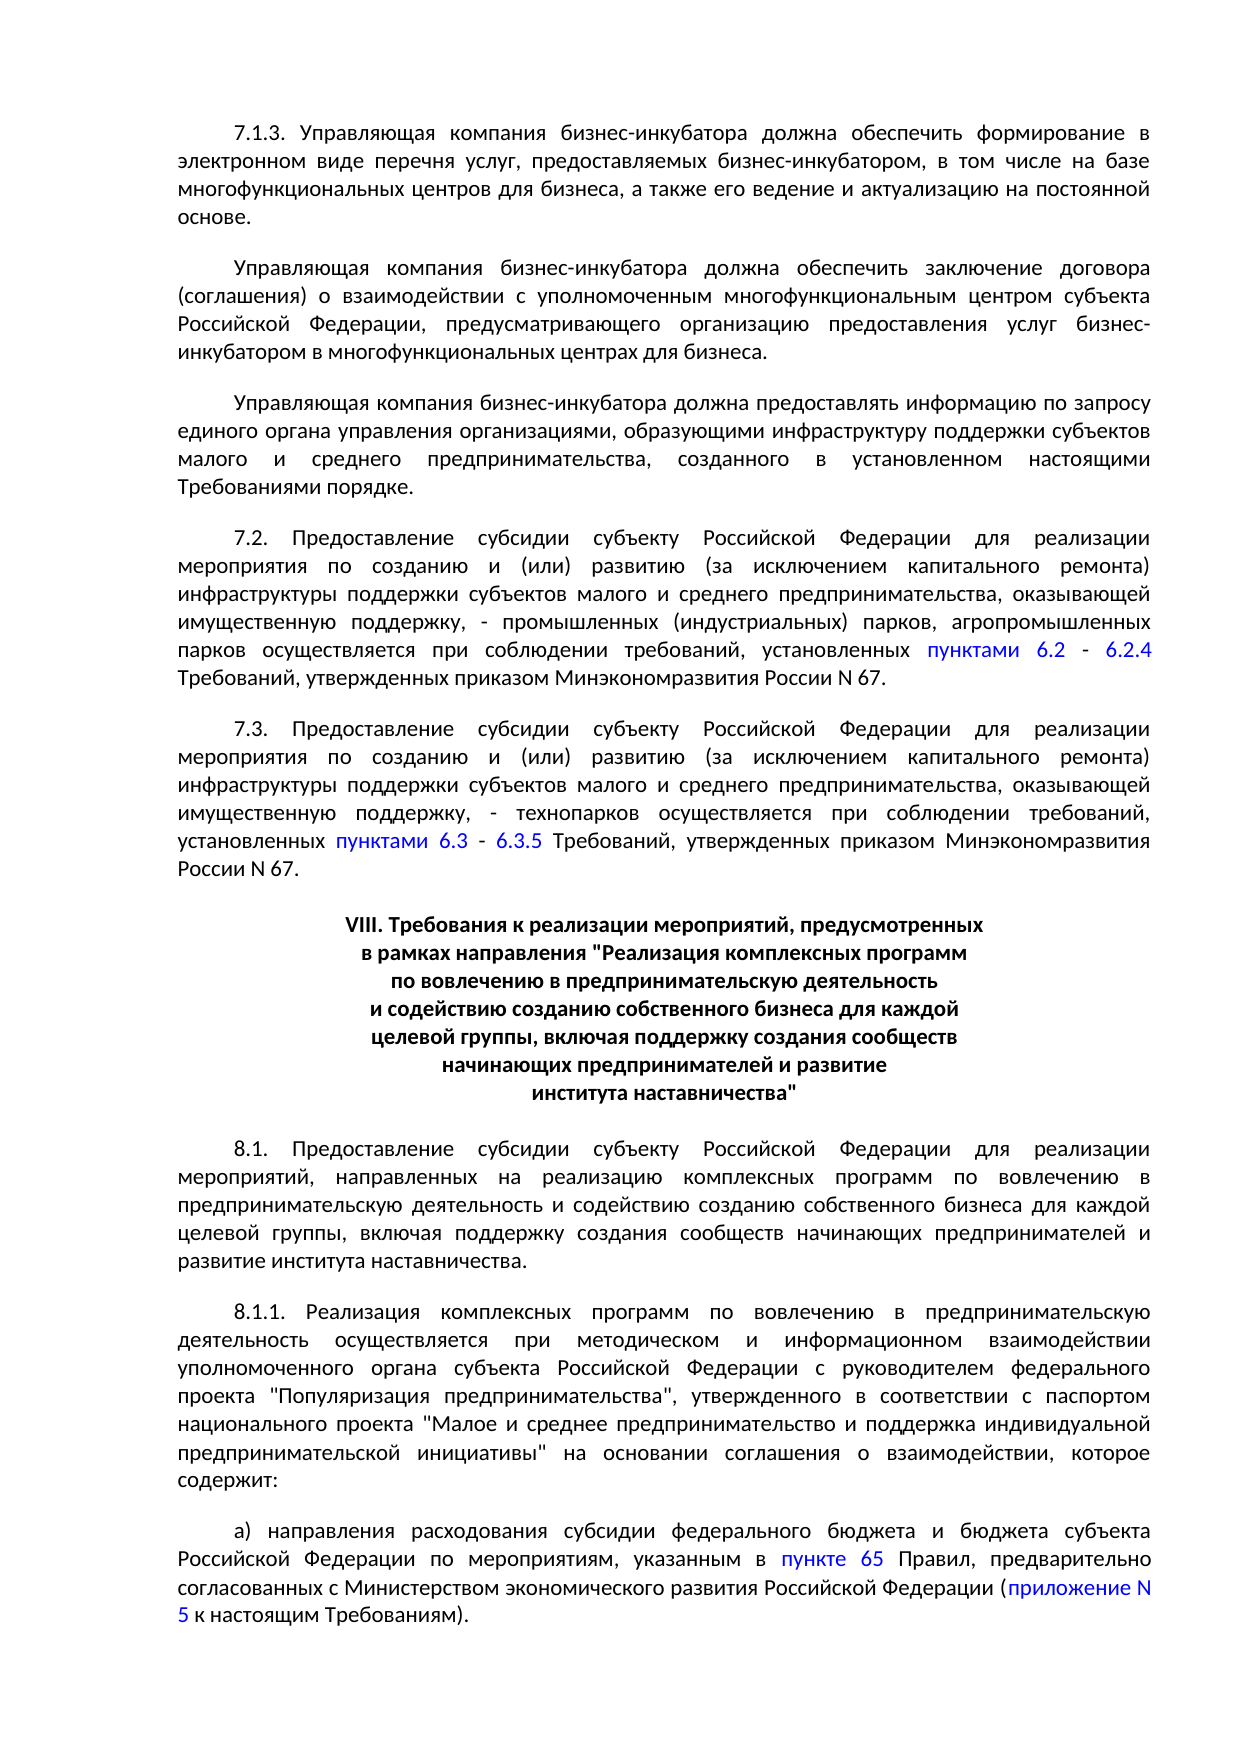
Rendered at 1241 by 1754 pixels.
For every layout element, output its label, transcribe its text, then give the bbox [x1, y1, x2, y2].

text 7.1.3. Управляющая компания бизнес-инкубатора должна обеспечить формирование в электронном виде перечня услуг, предоставляемых бизнес-инкубатором, в том числе на базе многофункциональных центров для бизнеса, а также его ведение и актуализацию на постоянной основе. [177, 118, 1152, 230]
text 7.2. Предоставление субсидии субъекту Российской Федерации для реализации мероприятия по созданию и (или) развитию (за исключением капитального ремонта) инфраструктуры поддержки субъектов малого и среднего предпринимательства, оказывающей имущественную поддержку, - промышленных (индустриальных) парков, агропромышленных парков осуществляется при соблюдении требований, установленных пунктами 6.2 - 6.2.4 Требований, утвержденных приказом Минэкономразвития России N 67. [177, 523, 1152, 691]
text 7.3. Предоставление субсидии субъекту Российской Федерации для реализации мероприятия по созданию и (или) развитию (за исключением капитального ремонта) инфраструктуры поддержки субъектов малого и среднего предпринимательства, оказывающей имущественную поддержку, - технопарков осуществляется при соблюдении требований, установленных пунктами 6.3 - 6.3.5 Требований, утвержденных приказом Минэкономразвития России N 67. [177, 714, 1152, 882]
text 8.1. Предоставление субсидии субъекту Российской Федерации для реализации мероприятий, направленных на реализацию комплексных программ по вовлечению в предпринимательскую деятельность и содействию созданию собственного бизнеса для каждой целевой группы, включая поддержку создания сообществ начинающих предпринимателей и развитие института наставничества. [177, 1134, 1152, 1274]
title VIII. Требования к реализации мероприятий, предусмотренных [177, 910, 1152, 938]
title целевой группы, включая поддержку создания сообществ [177, 1022, 1152, 1050]
text Управляющая компания бизнес-инкубатора должна обеспечить заключение договора (соглашения) о взаимодействии с уполномоченным многофункциональным центром субъекта Российской Федерации, предусматривающего организацию предоставления услуг бизнес-инкубатором в многофункциональных центрах для бизнеса. [177, 253, 1152, 365]
title начинающих предпринимателей и развитие [177, 1050, 1152, 1078]
title по вовлечению в предпринимательскую деятельность [177, 966, 1152, 994]
title института наставничества" [177, 1078, 1152, 1106]
text а) направления расходования субсидии федерального бюджета и бюджета субъекта Российской Федерации по мероприятиям, указанным в пункте 65 Правил, предварительно согласованных с Министерством экономического развития Российской Федерации (приложение N 5 к настоящим Требованиям). [177, 1517, 1152, 1629]
text 8.1.1. Реализация комплексных программ по вовлечению в предпринимательскую деятельность осуществляется при методическом и информационном взаимодействии уполномоченного органа субъекта Российской Федерации с руководителем федерального проекта "Популяризация предпринимательства", утвержденного в соответствии с паспортом национального проекта "Малое и среднее предпринимательство и поддержка индивидуальной предпринимательской инициативы" на основании соглашения о взаимодействии, которое содержит: [177, 1297, 1152, 1494]
title в рамках направления "Реализация комплексных программ [177, 938, 1152, 966]
title и содействию созданию собственного бизнеса для каждой [177, 994, 1152, 1022]
text Управляющая компания бизнес-инкубатора должна предоставлять информацию по запросу единого органа управления организациями, образующими инфраструктуру поддержки субъектов малого и среднего предпринимательства, созданного в установленном настоящими Требованиями порядке. [177, 388, 1152, 500]
